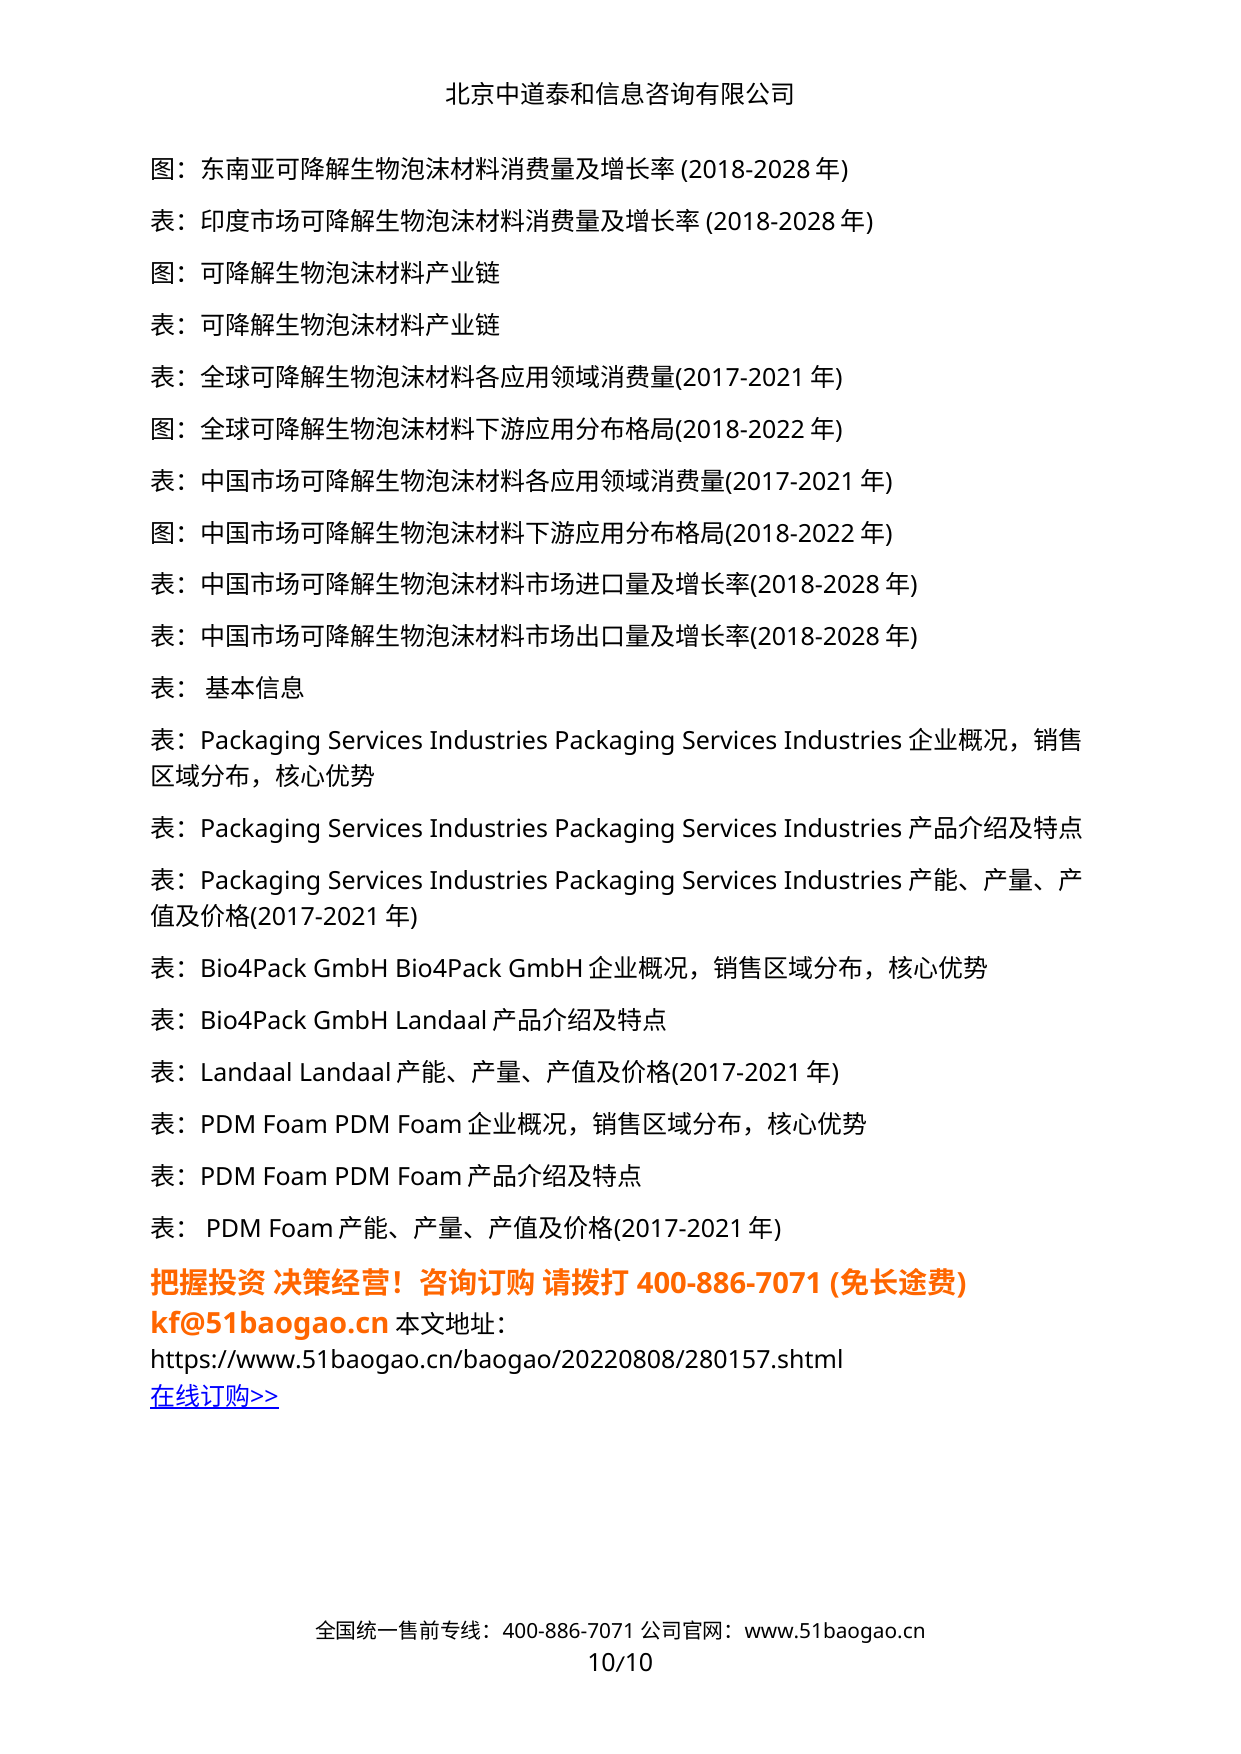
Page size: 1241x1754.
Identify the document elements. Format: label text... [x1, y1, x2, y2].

text 表：可降解生物泡沫材料产业链 [150, 306, 1090, 342]
text 表： PDM Foam产能、产量、产值及价格(2017-2021年) [150, 1208, 1090, 1244]
text 表：Packaging Services Industries Packaging Services Industries企业概况，销售区域分布，核心优势 [150, 721, 1090, 793]
text 表：全球可降解生物泡沫材料各应用领域消费量(2017-2021年) [150, 357, 1090, 394]
text 表：印度市场可降解生物泡沫材料消费量及增长率 (2018-2028年) [150, 202, 1090, 238]
text 表：Bio4Pack GmbH Bio4Pack GmbH企业概况，销售区域分布，核心优势 [150, 949, 1090, 985]
text 表：中国市场可降解生物泡沫材料市场出口量及增长率(2018-2028年) [150, 617, 1090, 653]
text 表：中国市场可降解生物泡沫材料各应用领域消费量(2017-2021年) [150, 461, 1090, 497]
text 在线订购>> [150, 1376, 1090, 1412]
text 表：Landaal Landaal产能、产量、产值及价格(2017-2021年) [150, 1052, 1090, 1089]
text 表：PDM Foam PDM Foam产品介绍及特点 [150, 1156, 1090, 1192]
text 图：全球可降解生物泡沫材料下游应用分布格局(2018-2022年) [150, 409, 1090, 446]
text 表：Packaging Services Industries Packaging Services Industries产品介绍及特点 [150, 809, 1090, 845]
text 表：Bio4Pack GmbH Landaal产品介绍及特点 [150, 1001, 1090, 1037]
text 表：PDM Foam PDM Foam企业概况，销售区域分布，核心优势 [150, 1104, 1090, 1141]
text 图：可降解生物泡沫材料产业链 [150, 254, 1090, 290]
text 表： 基本信息 [150, 669, 1090, 705]
text 表：中国市场可降解生物泡沫材料市场进口量及增长率(2018-2028年) [150, 565, 1090, 601]
text 图：中国市场可降解生物泡沫材料下游应用分布格局(2018-2022年) [150, 513, 1090, 549]
text 表：Packaging Services Industries Packaging Services Industries产能、产量、产值及价格(2017-2021年) [150, 861, 1090, 933]
text 图：东南亚可降解生物泡沫材料消费量及增长率 (2018-2028年) [150, 150, 1090, 186]
text 把握投资 决策经营！咨询订购 请拨打 400-886-7071 (免长途费) kf@51baogao.cn本文地址：https://www.51baogao.cn/baogao/20220808/280157.shtml [150, 1260, 1090, 1376]
